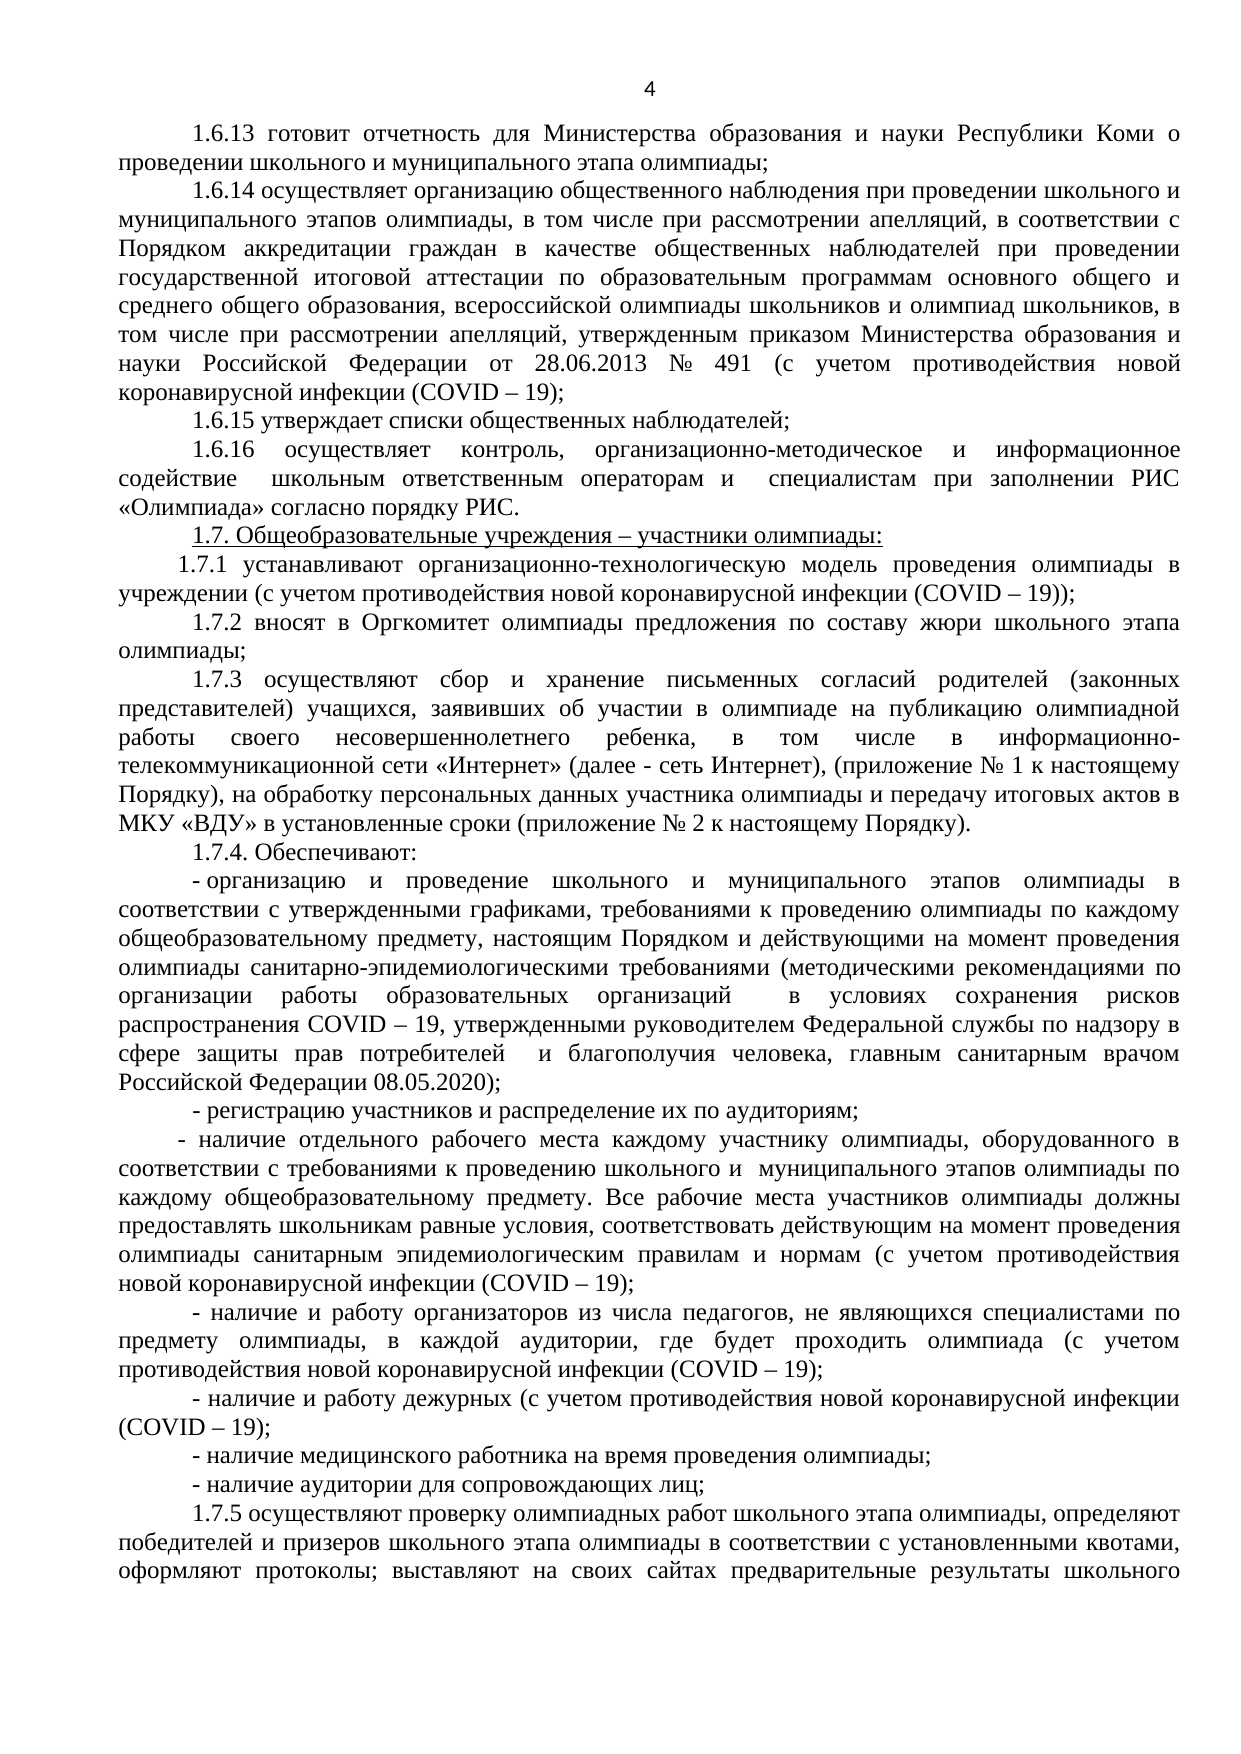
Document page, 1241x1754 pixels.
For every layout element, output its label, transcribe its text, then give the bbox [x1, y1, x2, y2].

text 1.6.15 утверждает списки общественных наблюдателей; [118, 406, 1181, 434]
text 1.7. Общеобразовательные учреждения – участники олимпиады: [118, 521, 1181, 549]
text 1.7.1 устанавливают организационно-технологическую модель проведения олимпиады в учреждении (с учетом противодействия новой коронавирусной инфекции (COVID – 19)); [118, 549, 1181, 607]
text 1.7.2 вносят в Оргкомитет олимпиады предложения по составу жюри школьного этапа олимпиады; [118, 607, 1181, 664]
text 1.7.3 осуществляют сбор и хранение письменных согласий родителей (законных представителей) учащихся, заявивших об участии в олимпиаде на публикацию олимпиадной работы своего несовершеннолетнего ребенка, в том числе в информационно-телекоммуникационной сети «Интернет» (далее - сеть Интернет), (приложение № 1 к настоящему Порядку), на обработку персональных данных участника олимпиады и передачу итоговых актов в МКУ «ВДУ» в установленные сроки (приложение № 2 к настоящему Порядку). [118, 664, 1181, 837]
text 1.6.14 осуществляет организацию общественного наблюдения при проведении школьного и муниципального этапов олимпиады, в том числе при рассмотрении апелляций, в соответствии с Порядком аккредитации граждан в качестве общественных наблюдателей при проведении государственной итоговой аттестации по образовательным программам основного общего и среднего общего образования, всероссийской олимпиады школьников и олимпиад школьников, в том числе при рассмотрении апелляций, утвержденным приказом Министерства образования и науки Российской Федерации от 28.06.2013 № 491 (с учетом противодействия новой коронавирусной инфекции (COVID – 19); [118, 176, 1181, 406]
text 1.7.4. Обеспечивают: [118, 837, 1181, 866]
text 1.6.13 готовит отчетность для Министерства образования и науки Республики Коми о проведении школьного и муниципального этапа олимпиады; [118, 118, 1181, 176]
text - организацию и проведение школьного и муниципального этапов олимпиады в соответствии с утвержденными графиками, требованиями к проведению олимпиады по каждому общеобразовательному предмету, настоящим Порядком и действующими на момент проведения олимпиады санитарно-эпидемиологическими требованиями (методическими рекомендациями по организации работы образовательных организаций в условиях сохранения рисков распространения COVID – 19, утвержденными руководителем Федеральной службы по надзору в сфере защиты прав потребителей и благополучия человека, главным санитарным врачом Российской Федерации 08.05.2020); [118, 866, 1181, 1096]
text - наличие аудитории для сопровождающих лиц; [118, 1469, 1181, 1498]
text 1.6.16 осуществляет контроль, организационно-методическое и информационное содействие школьным ответственным операторам и специалистам при заполнении РИС «Олимпиада» согласно порядку РИС. [118, 434, 1181, 521]
text - наличие и работу дежурных (с учетом противодействия новой коронавирусной инфекции (COVID – 19); [118, 1383, 1181, 1441]
text - регистрацию участников и распределение их по аудиториям; [118, 1096, 1181, 1124]
text - наличие отдельного рабочего места каждому участнику олимпиады, оборудованного в соответствии с требованиями к проведению школьного и муниципального этапов олимпиады по каждому общеобразовательному предмету. Все рабочие места участников олимпиады должны предоставлять школьникам равные условия, соответствовать действующим на момент проведения олимпиады санитарным эпидемиологическим правилам и нормам (с учетом противодействия новой коронавирусной инфекции (COVID – 19); [118, 1124, 1181, 1297]
text - наличие и работу организаторов из числа педагогов, не являющихся специалистами по предмету олимпиады, в каждой аудитории, где будет проходить олимпиада (с учетом противодействия новой коронавирусной инфекции (COVID – 19); [118, 1297, 1181, 1383]
text - наличие медицинского работника на время проведения олимпиады; [118, 1441, 1181, 1469]
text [118, 1498, 1181, 1584]
